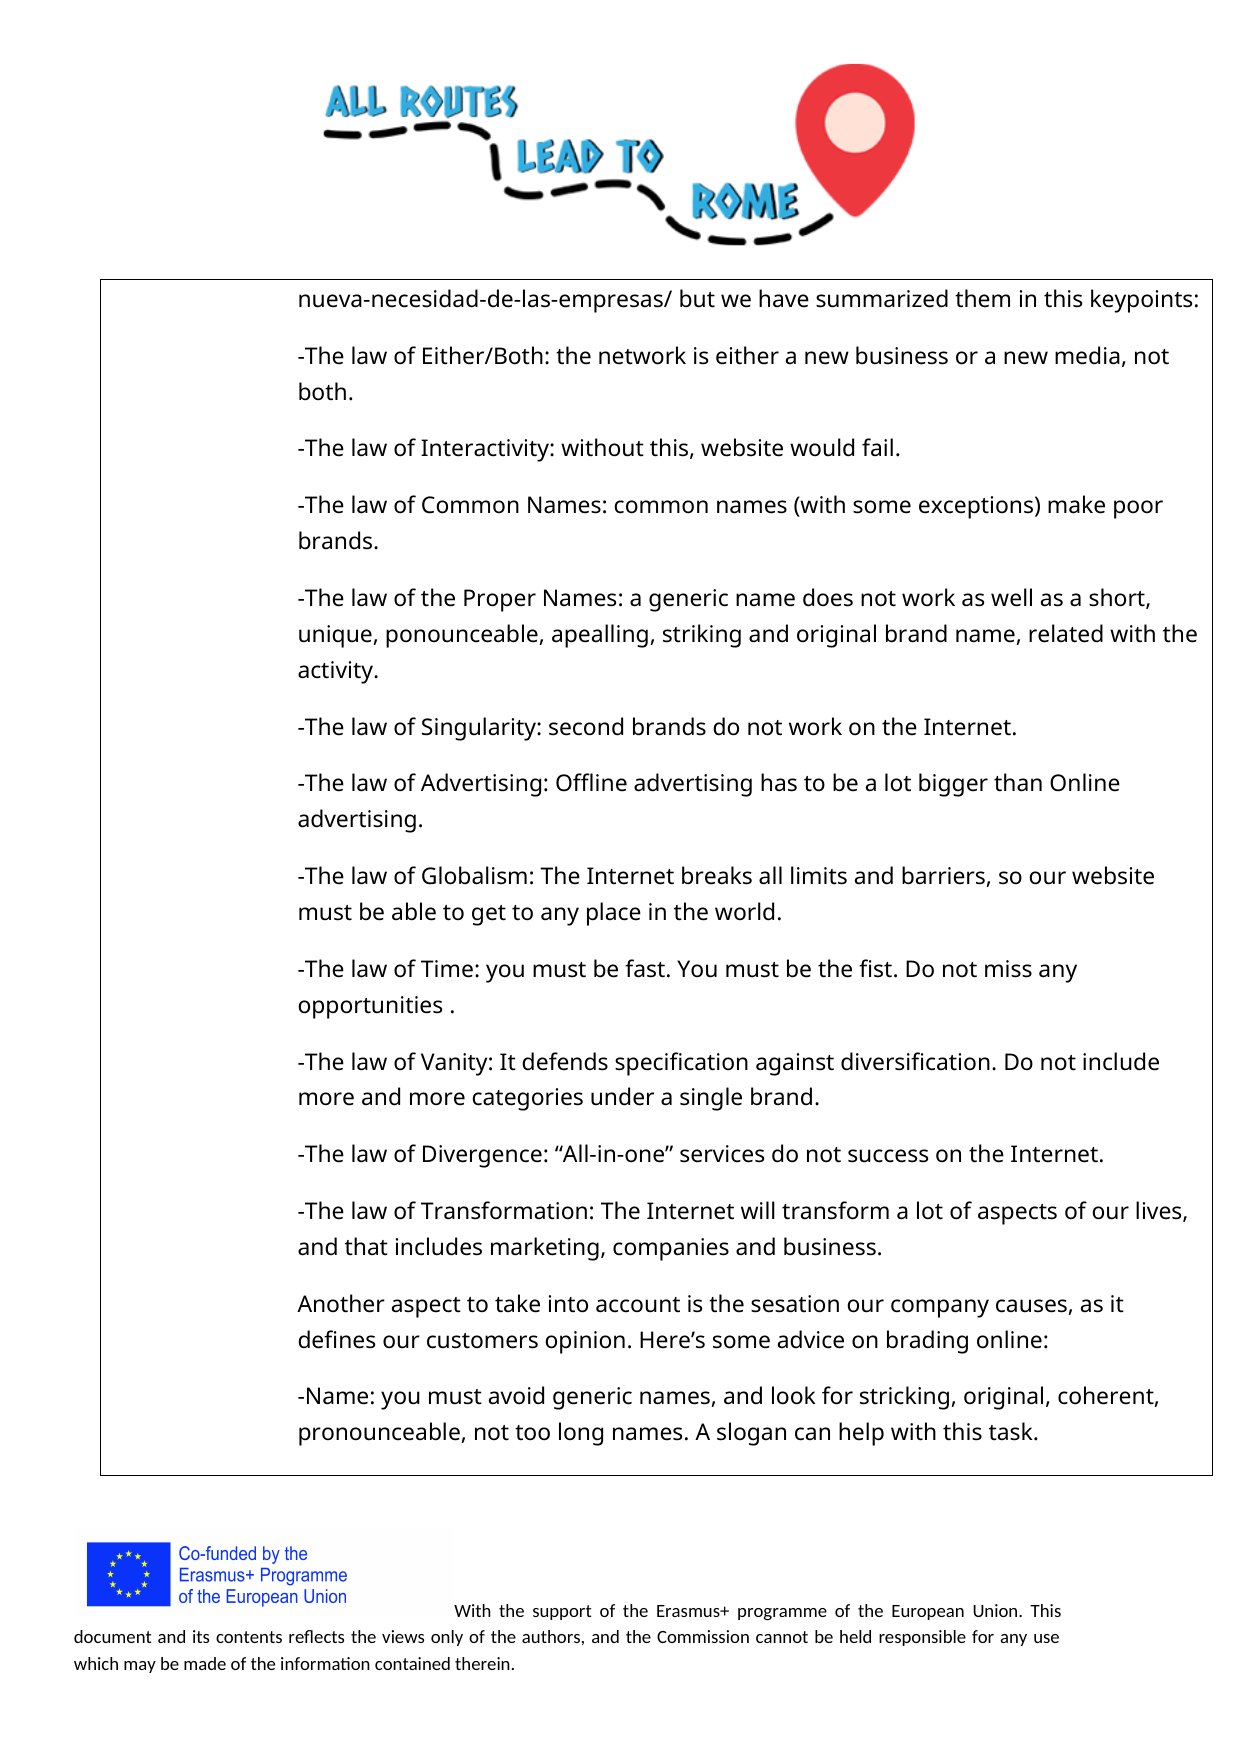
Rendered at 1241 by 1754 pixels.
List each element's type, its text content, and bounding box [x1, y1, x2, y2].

picture [301, 56, 939, 255]
picture [73, 1529, 455, 1618]
